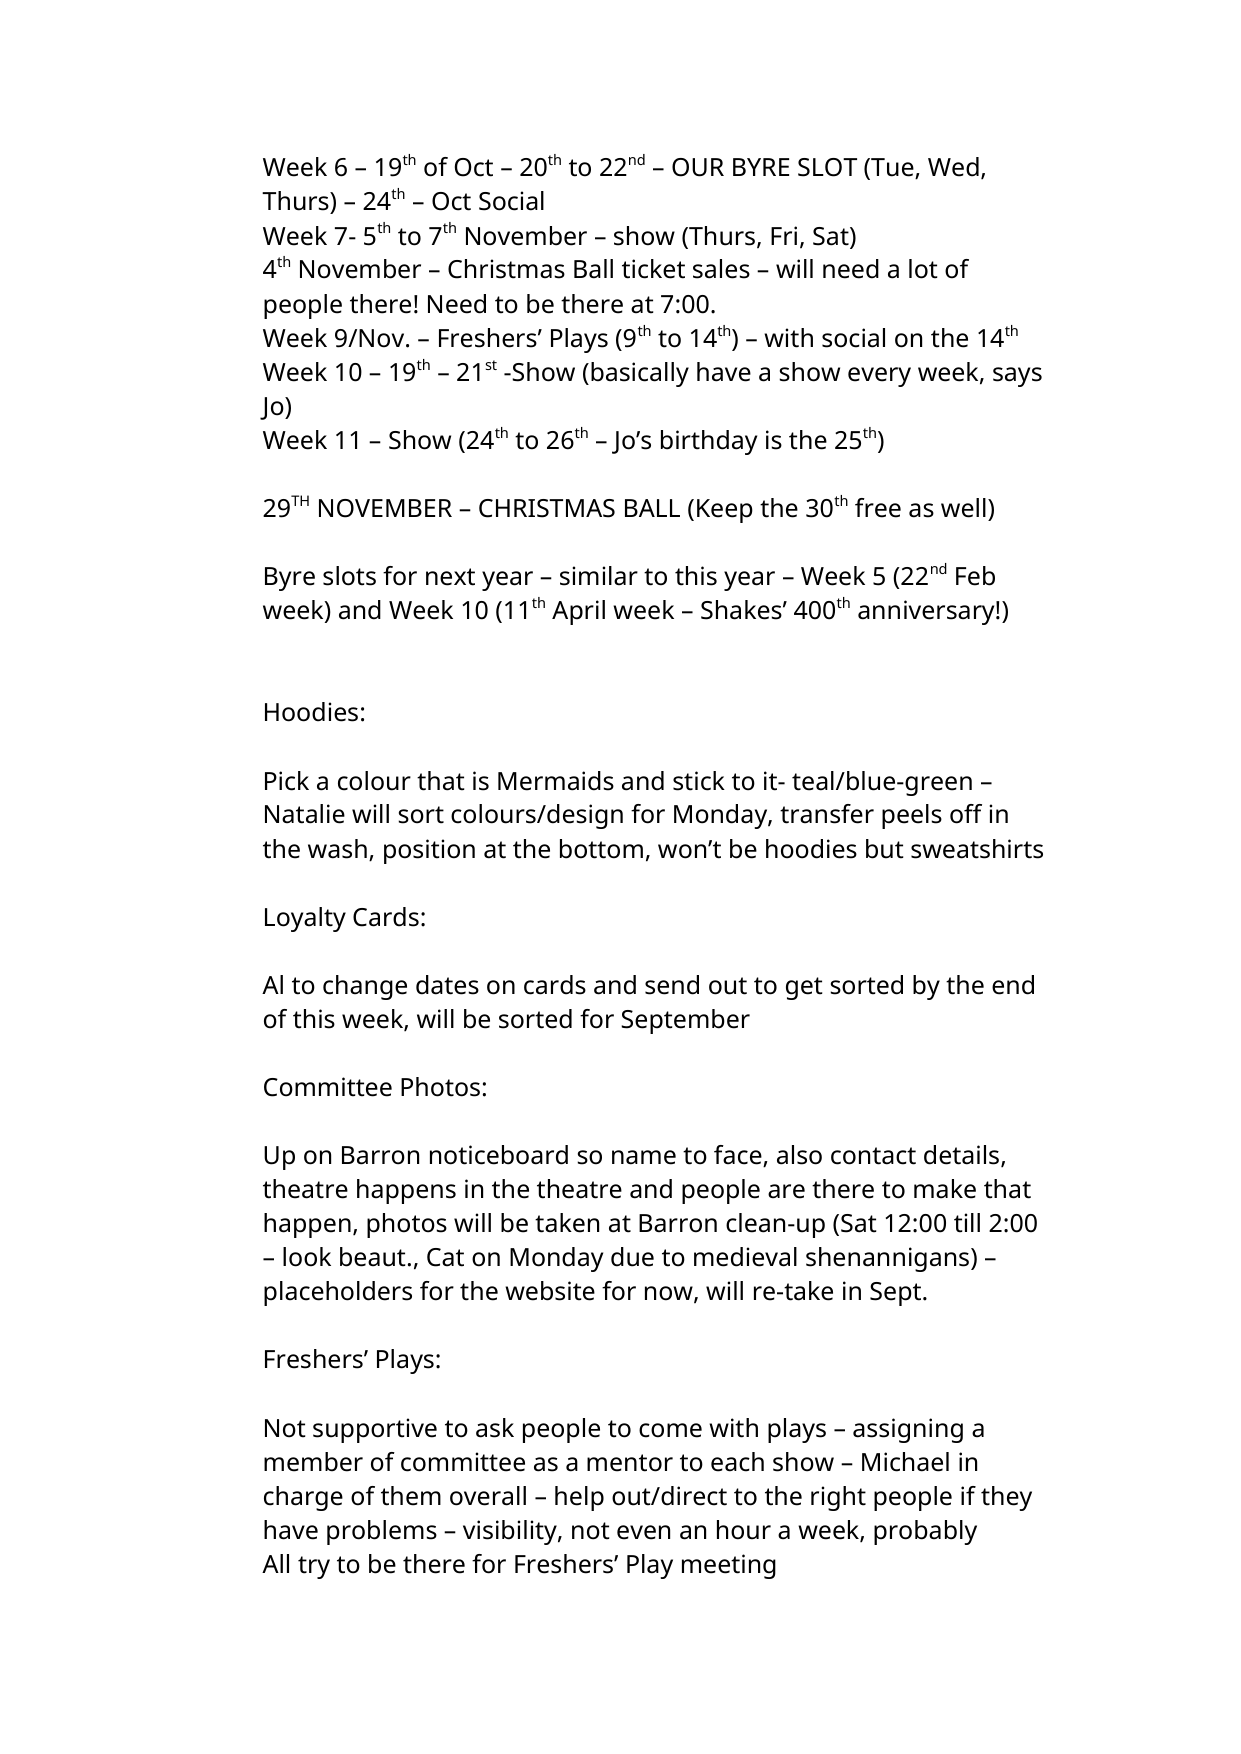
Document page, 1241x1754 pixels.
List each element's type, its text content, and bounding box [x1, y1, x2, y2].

text Committee Photos: [262, 1070, 1053, 1104]
text 29TH NOVEMBER – CHRISTMAS BALL (Keep the 30th free as well) [262, 491, 1053, 525]
text Byre slots for next year – similar to this year – Week 5 (22nd Feb week) and Week 10 (11th April week – Shakes’ 400th anniversary!) [262, 559, 1053, 627]
text Up on Barron noticeboard so name to face, also contact details, theatre happens in the theatre and people are there to make that happen, photos will be taken at Barron clean-up (Sat 12:00 till 2:00 – look beaut., Cat on Monday due to medieval shenannigans) – placeholders for the website for now, will re-take in Sept. [262, 1138, 1053, 1308]
text Week 9/Nov. – Freshers’ Plays (9th to 14th) – with social on the 14th [262, 320, 1053, 354]
text Hoodies: [262, 695, 1053, 729]
text Not supportive to ask people to come with plays – assigning a member of committee as a mentor to each show – Michael in charge of them overall – help out/direct to the right people if they have problems – visibility, not even an hour a week, probably [262, 1410, 1053, 1547]
text Week 10 – 19th – 21st -Show (basically have a show every week, says Jo) [262, 354, 1053, 422]
text Week 7- 5th to 7th November – show (Thurs, Fri, Sat) [262, 218, 1053, 252]
text Loyalty Cards: [262, 899, 1053, 933]
text Week 6 – 19th of Oct – 20th to 22nd – OUR BYRE SLOT (Tue, Wed, Thurs) – 24th – Oct Social [262, 150, 1053, 218]
text Freshers’ Plays: [262, 1342, 1053, 1376]
text Pick a colour that is Mermaids and stick to it- teal/blue-green – Natalie will sort colours/design for Monday, transfer peels off in the wash, position at the bottom, won’t be hoodies but sweatshirts [262, 763, 1053, 865]
text Al to change dates on cards and send out to get sorted by the end of this week, will be sorted for September [262, 967, 1053, 1036]
text Week 11 – Show (24th to 26th – Jo’s birthday is the 25th) [262, 422, 1053, 457]
text All try to be there for Freshers’ Play meeting [262, 1547, 1053, 1581]
text 4th November – Christmas Ball ticket sales – will need a lot of people there! Need to be there at 7:00. [262, 252, 1053, 320]
